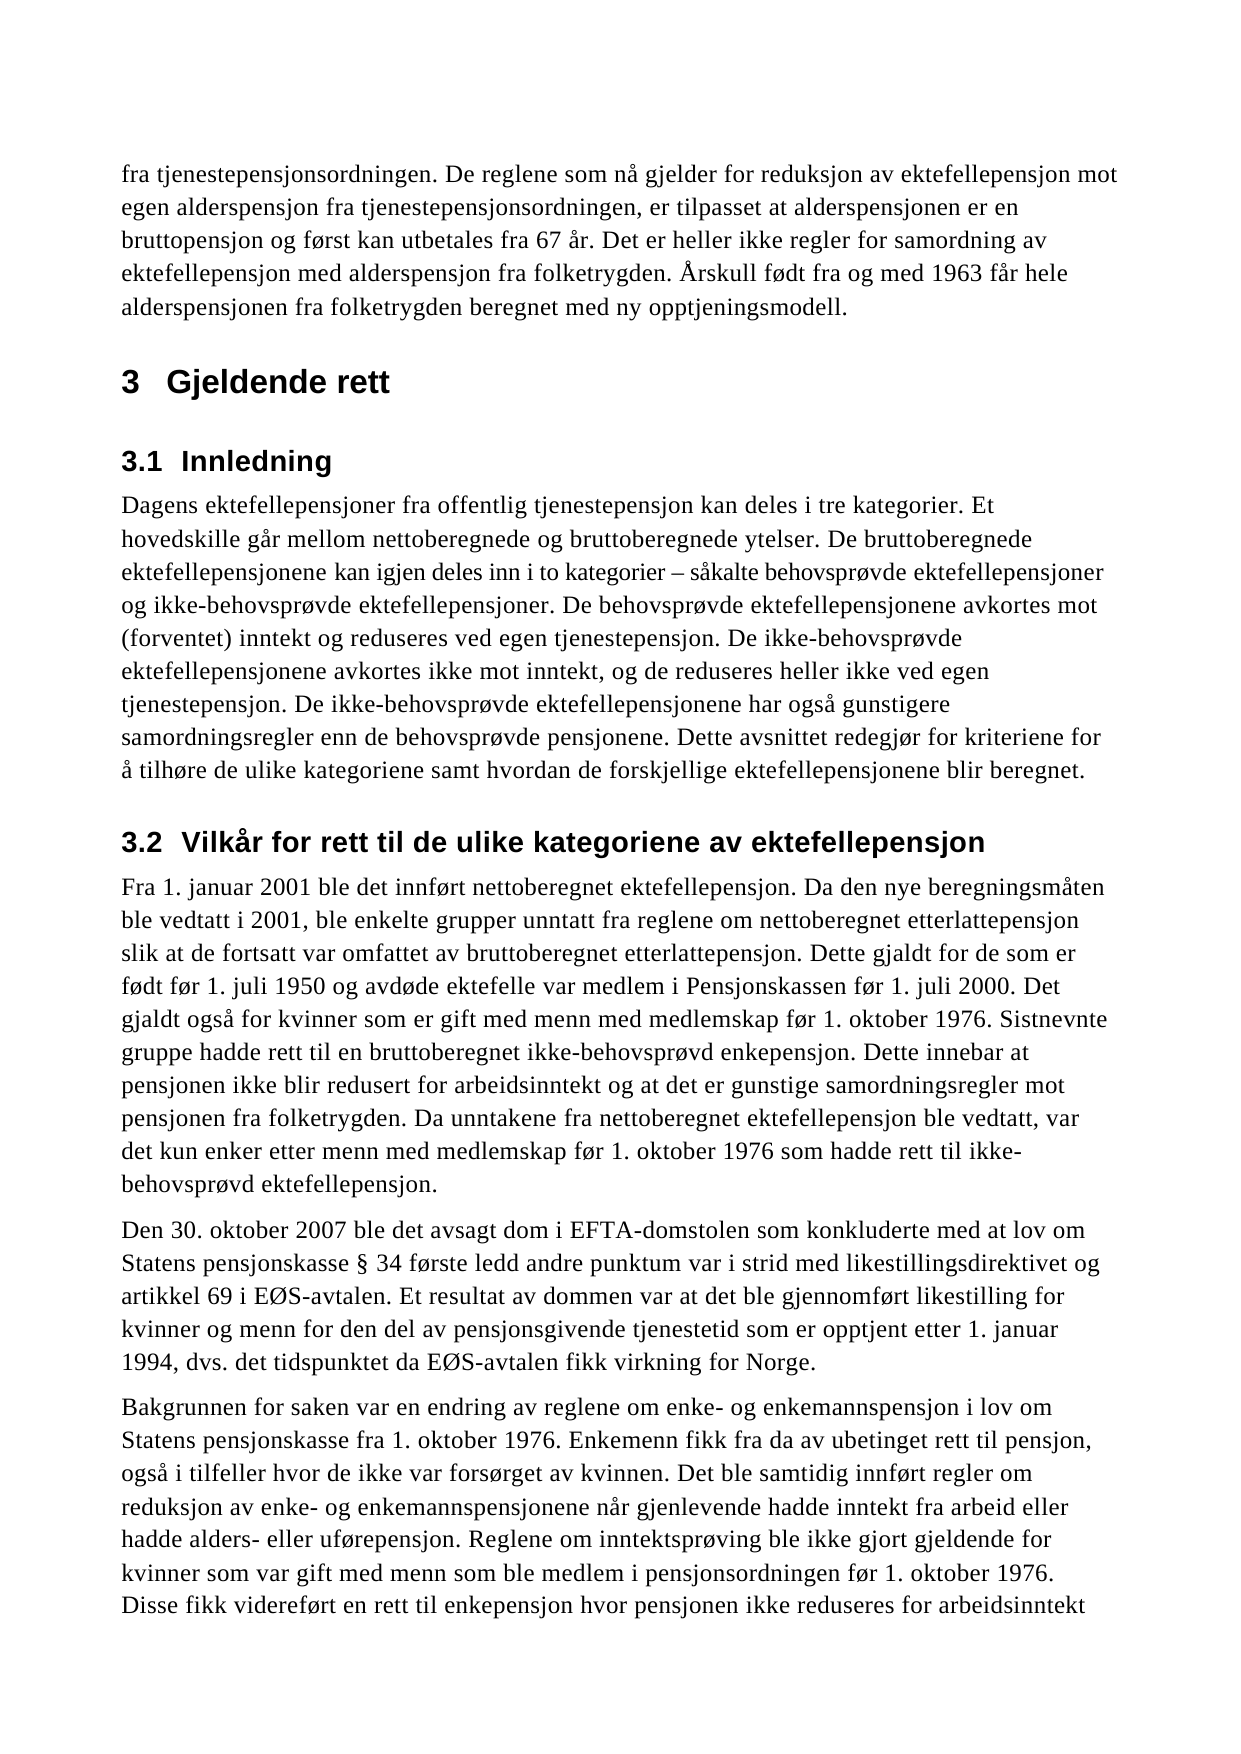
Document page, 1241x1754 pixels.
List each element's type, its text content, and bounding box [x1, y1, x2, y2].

subtitle Vilkår for rett til de ulike kategoriene av ektefellepensjon [121, 825, 1119, 859]
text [121, 159, 1119, 320]
subtitle Innledning [121, 444, 1119, 477]
text Den 30. oktober 2007 ble det avsagt dom i EFTA-domstolen som konkluderte med at lov om Statens pensjonskasse § 34 første ledd andre punktum var i strid med likestillingsdirektivet og artikkel 69 i EØS-avtalen. Et resultat av dommen var at det ble gjennomført likestilling for kvinner og menn for den del av pensjonsgivende tjenestetid som er opptjent etter 1. januar 1994, dvs. det tidspunktet da EØS-avtalen fikk virkning for Norge. [121, 1215, 1119, 1376]
text Fra 1. januar 2001 ble det innført nettoberegnet ektefellepensjon. Da den nye beregningsmåten ble vedtatt i 2001, ble enkelte grupper unntatt fra reglene om nettoberegnet etterlattepensjon slik at de fortsatt var omfattet av bruttoberegnet etterlattepensjon. Dette gjaldt for de som er født før 1. juli 1950 og avdøde ektefelle var medlem i Pensjonskassen før 1. juli 2000. Det gjaldt også for kvinner som er gift med menn med medlemskap før 1. oktober 1976. Sistnevnte gruppe hadde rett til en bruttoberegnet ikke-behovsprøvd enkepensjon. Dette innebar at pensjonen ikke blir redusert for arbeidsinntekt og at det er gunstige samordningsregler mot pensjonen fra folketrygden. Da unntakene fra nettoberegnet ektefellepensjon ble vedtatt, var det kun enker etter menn med medlemskap før 1. oktober 1976 som hadde rett til ikke-behovsprøvd ektefellepensjon. [121, 872, 1119, 1198]
subtitle Gjeldende rett [121, 362, 1119, 401]
text Dagens ektefellepensjoner fra offentlig tjenestepensjon kan deles i tre kategorier. Et hovedskille går mellom nettoberegnede og bruttoberegnede ytelser. De bruttoberegnede ektefellepensjonene kan igjen deles inn i to kategorier – såkalte behovsprøvde ektefellepensjoner og ikke-behovsprøvde ektefellepensjoner. De behovsprøvde ektefellepensjonene avkortes mot (forventet) inntekt og reduseres ved egen tjenestepensjon. De ikke-behovsprøvde ektefellepensjonene avkortes ikke mot inntekt, og de reduseres heller ikke ved egen tjenestepensjon. De ikke-behovsprøvde ektefellepensjonene har også gunstigere samordningsregler enn de behovsprøvde pensjonene. Dette avsnittet redegjør for kriteriene for å tilhøre de ulike kategoriene samt hvordan de forskjellige ektefellepensjonene blir beregnet. [121, 491, 1119, 783]
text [121, 1392, 1119, 1619]
